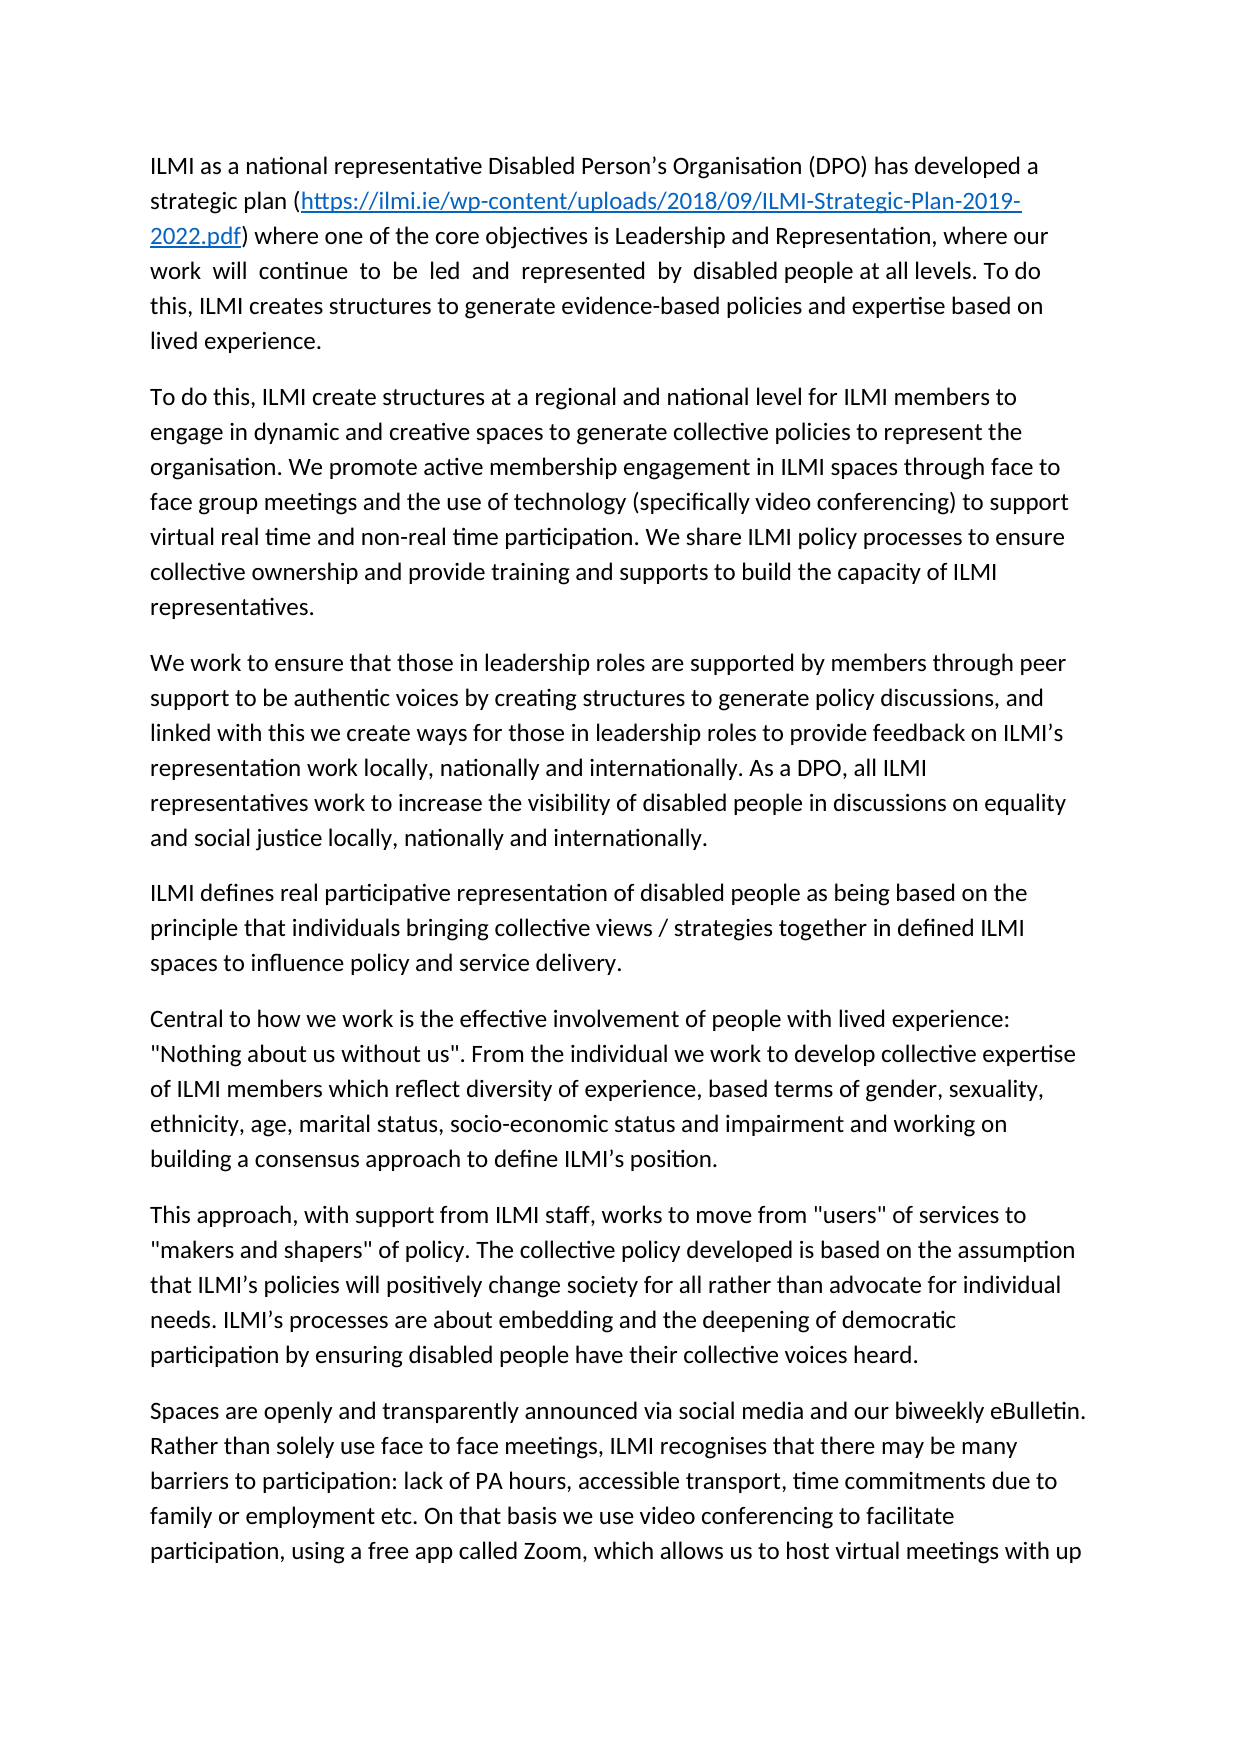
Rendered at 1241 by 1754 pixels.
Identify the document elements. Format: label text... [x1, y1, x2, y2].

text This approach, with support from ILMI staff, works to move from "users" of services to "makers and shapers" of policy. The collective policy developed is based on the assumption that ILMI’s policies will positively change society for all rather than advocate for individual needs. ILMI’s processes are about embedding and the deepening of democratic participation by ensuring disabled people have their collective voices heard. [150, 1199, 1090, 1370]
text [150, 1395, 1090, 1566]
text We work to ensure that those in leadership roles are supported by members through peer support to be authentic voices by creating structures to generate policy discussions, and linked with this we create ways for those in leadership roles to provide feedback on ILMI’s representation work locally, nationally and internationally. As a DPO, all ILMI representatives work to increase the visibility of disabled people in discussions on equality and social justice locally, nationally and internationally. [150, 647, 1090, 852]
text To do this, ILMI create structures at a regional and national level for ILMI members to engage in dynamic and creative spaces to generate collective policies to represent the organisation. We promote active membership engagement in ILMI spaces through face to face group meetings and the use of technology (specifically video conferencing) to support virtual real time and non-real time participation. We share ILMI policy processes to ensure collective ownership and provide training and supports to build the capacity of ILMI representatives. [150, 381, 1090, 621]
text ILMI defines real participative representation of disabled people as being based on the principle that individuals bringing collective views / strategies together in defined ILMI spaces to influence policy and service delivery. [150, 877, 1090, 978]
text Central to how we work is the effective involvement of people with lived experience: "Nothing about us without us". From the individual we work to develop collective expertise of ILMI members which reflect diversity of experience, based terms of gender, sexuality, ethnicity, age, marital status, socio-economic status and impairment and working on building a consensus approach to define ILMI’s position. [150, 1003, 1090, 1174]
text ILMI as a national representative Disabled Person’s Organisation (DPO) has developed a strategic plan (https://ilmi.ie/wp-content/uploads/2018/09/ILMI-Strategic-Plan-2019-2022.pdf) where one of the core objectives is Leadership and Representation, where our work will continue to be led and represented by disabled people at all levels. To do this, ILMI creates structures to generate evidence-based policies and expertise based on lived experience. [150, 150, 1090, 356]
